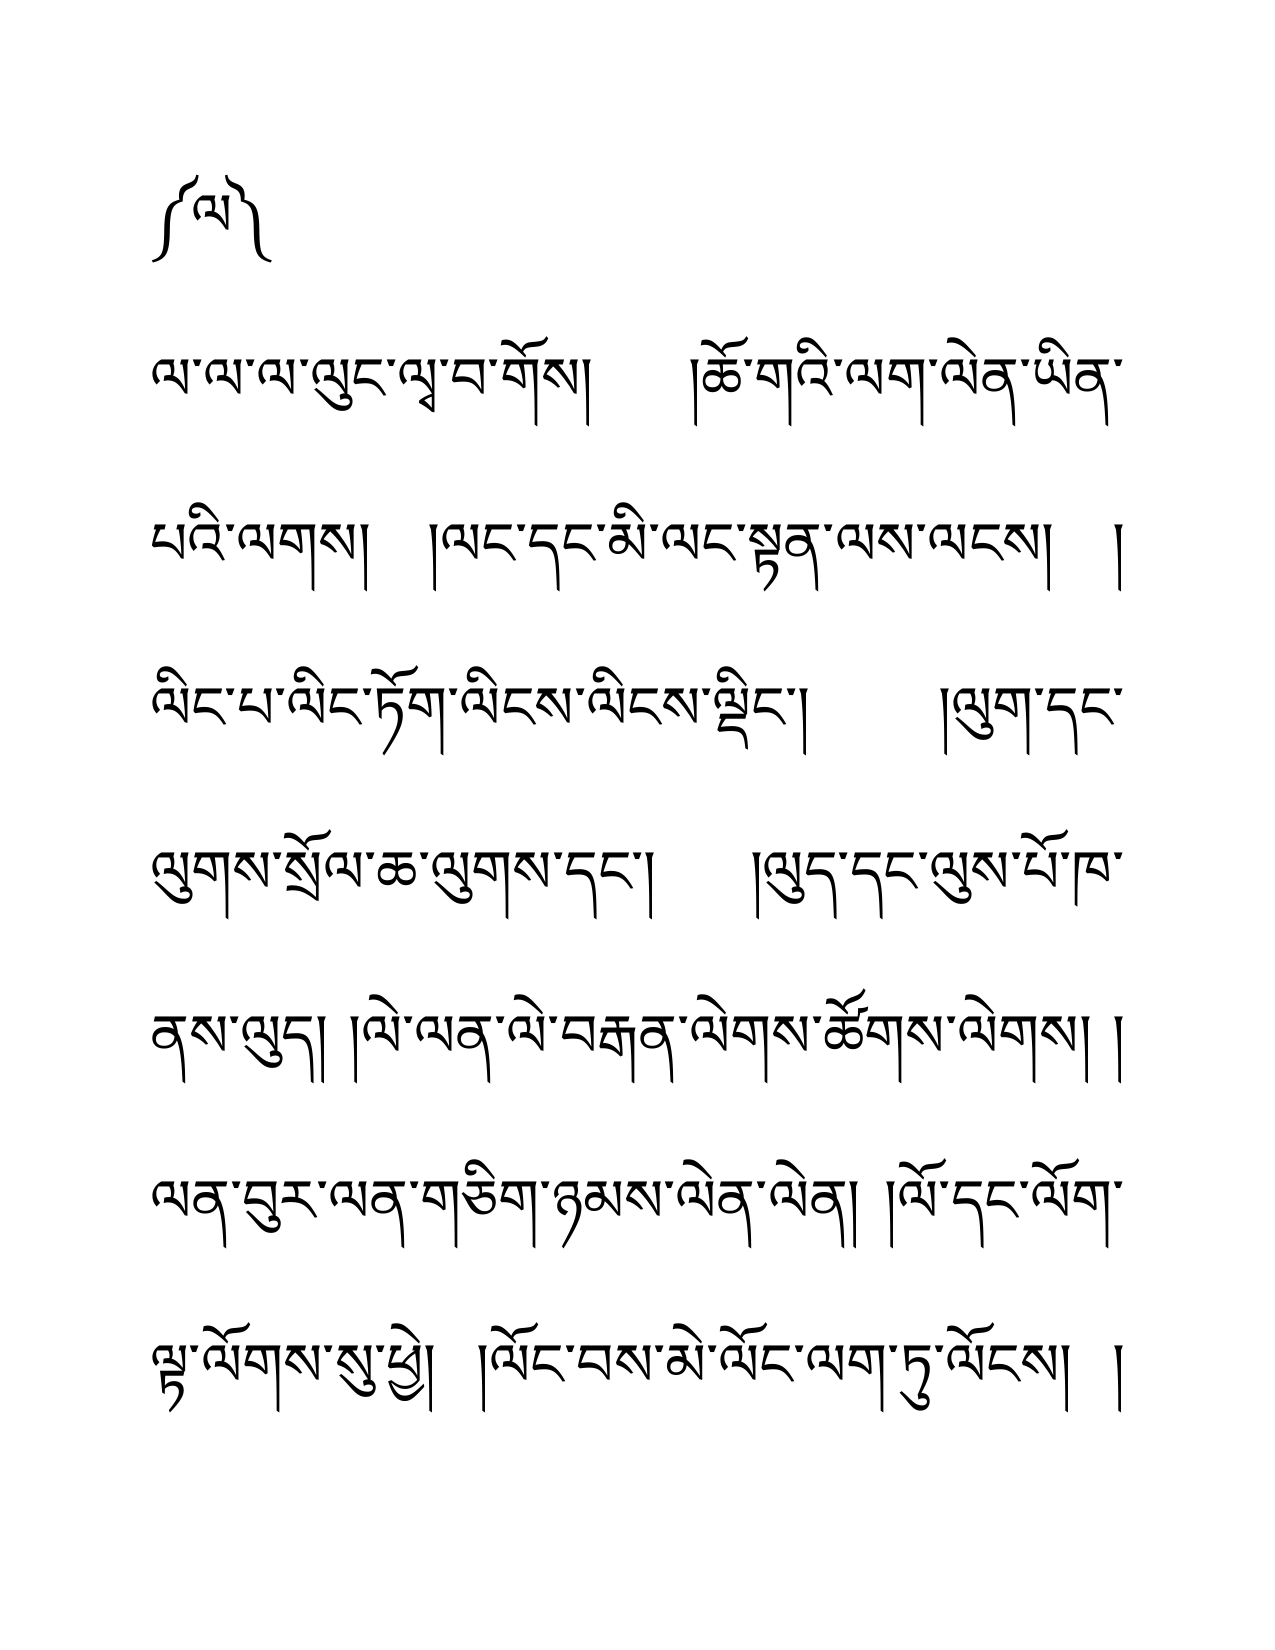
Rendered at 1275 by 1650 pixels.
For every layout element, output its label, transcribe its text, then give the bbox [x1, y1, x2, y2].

text ༼ལ༽ [150, 150, 1125, 314]
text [150, 314, 1125, 1464]
